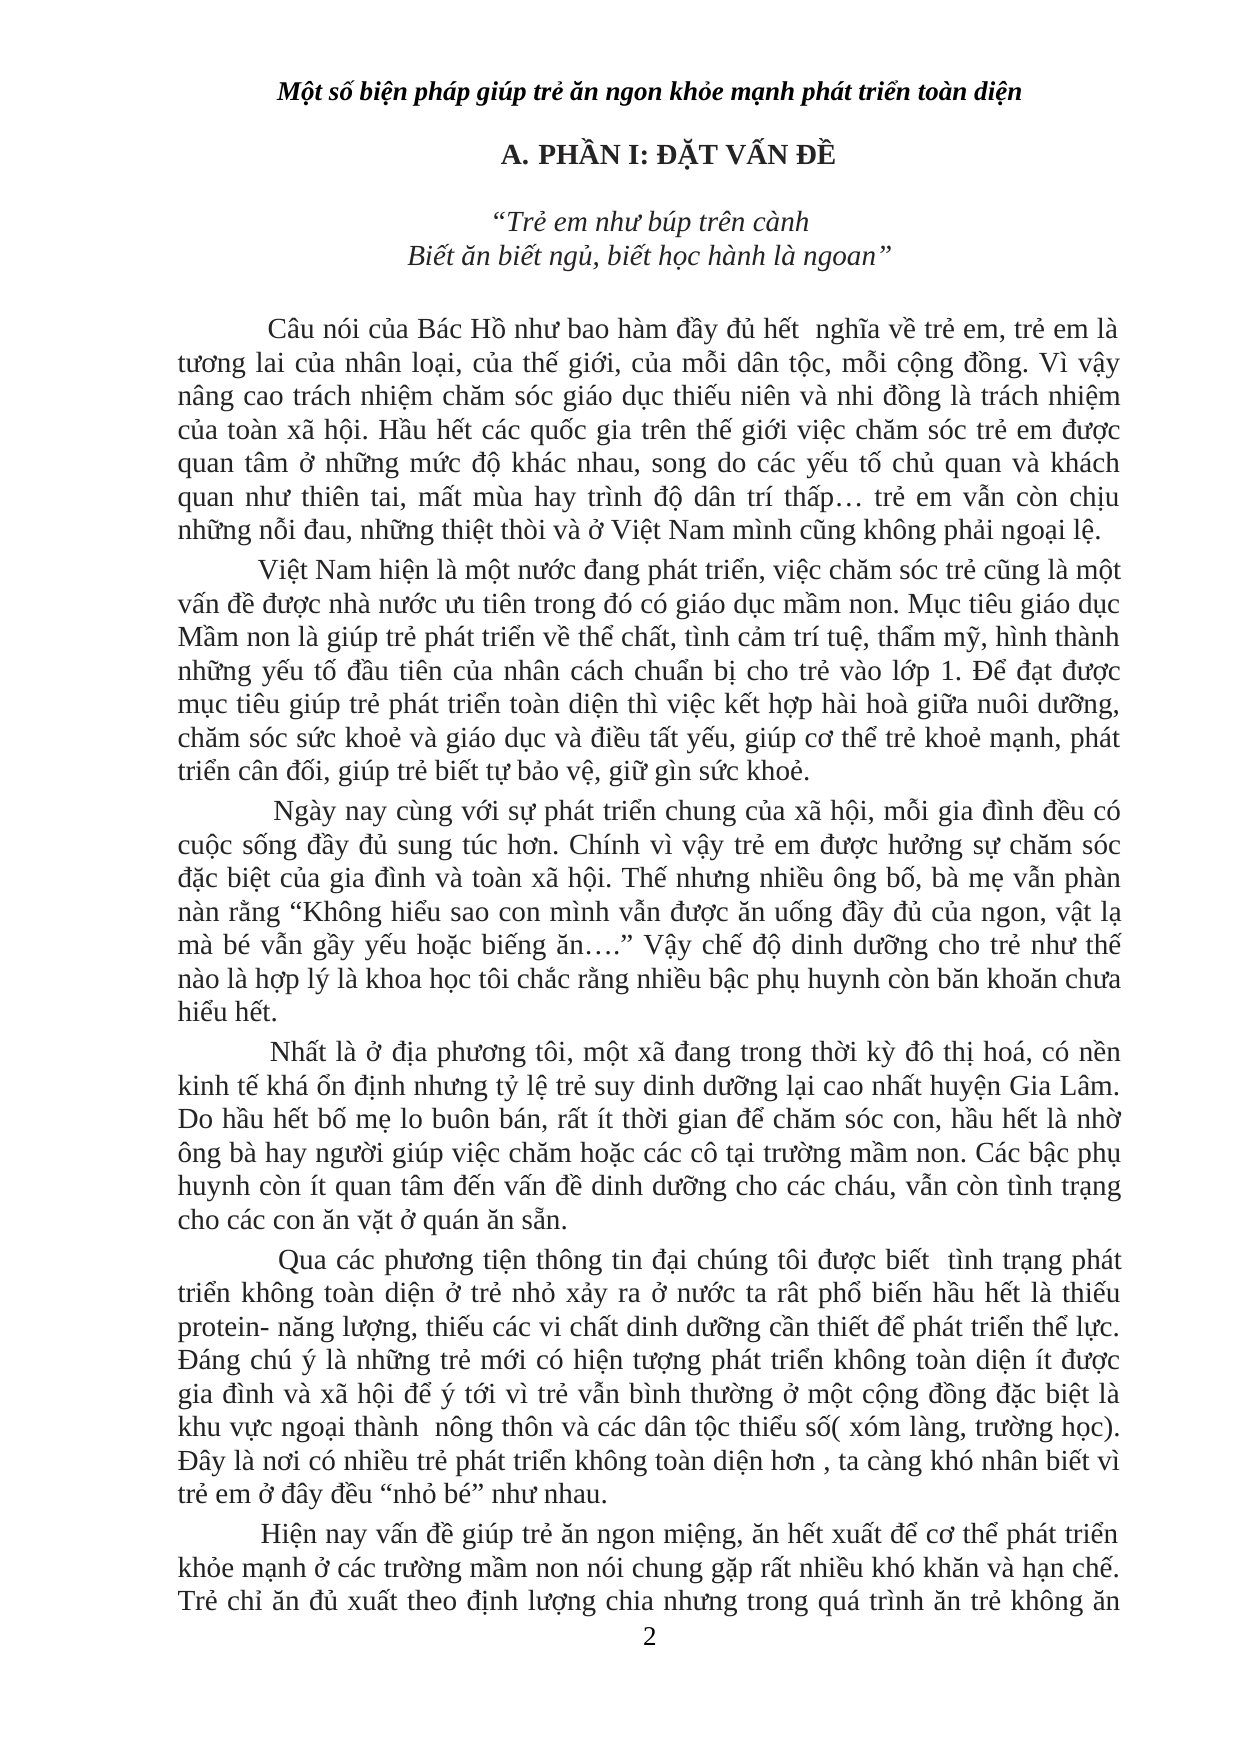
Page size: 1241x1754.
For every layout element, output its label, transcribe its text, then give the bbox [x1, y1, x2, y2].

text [177, 1516, 1122, 1617]
text Câu nói của Bác Hồ như bao hàm đầy đủ hết ‎ nghĩa về trẻ em, trẻ em là tương lai của nhân loại, của thế giới, của mỗi dân tộc, mỗi cộng đồng. Vì vậy nâng cao trách nhiệm chăm sóc giáo dục thiếu niên và nhi đồng là trách nhiệm của toàn xã hội. Hầu hết các quốc gia trên thế giới việc chăm sóc trẻ em được quan tâm ở những mức độ khác nhau, song do các yếu tố chủ quan và khách quan như thiên tai, mất mùa hay trình độ dân trí thấp… trẻ em vẫn còn chịu những nỗi đau, những thiệt thòi và ở Việt Nam mình cũng không phải ngoại lệ. [177, 311, 1122, 546]
text Ngày nay cùng với sự phát triển chung của xã hội, mỗi gia đình đều có cuộc sống đầy đủ sung túc hơn. Chính vì vậy trẻ em được hưởng sự chăm sóc đặc biệt của gia đình và toàn xã hội. Thế nhưng nhiều ông bố, bà mẹ vẫn phàn nàn rằng “Không hiểu sao con mình vẫn được ăn uống đầy đủ của ngon, vật lạ mà bé vẫn gầy yếu hoặc biếng ăn….” Vậy chế độ dinh dưỡng cho trẻ như thế nào là hợp lý là khoa học tôi chắc rằng nhiều bậc phụ huynh còn băn khoăn chưa hiểu hết. [177, 793, 1122, 1028]
text Qua các phương tiện thông tin đại chúng tôi được biết tình trạng phát triển không toàn diện ở trẻ nhỏ xảy ra ở nước ta rât phổ biến hầu hết là thiếu protein- năng lượng, thiếu các vi chất dinh dưỡng cần thiết để phát triển thể lực. Đáng chú ý là những trẻ mới có hiện tượng phát triển không toàn diện ít được gia đình và xã hội để ý tới vì trẻ vẫn bình thường ở một cộng đồng đặc biệt là khu vực ngoại thành nông thôn và các dân tộc thiểu số( xóm làng, trường học). Đây là nơi có nhiều trẻ phát triển không toàn diện hơn , ta càng khó nhân biết vì trẻ em ở đây đều “nhỏ bé” như nhau. [177, 1242, 1122, 1510]
text Biết ăn biết ngủ, biết học hành là ngoan” [177, 238, 1122, 271]
list PHẦN I: ĐẶT VẤN ĐỀ [215, 137, 1122, 171]
text “Trẻ em như búp trên cành [177, 204, 1122, 238]
text Việt Nam hiện là một nước đang phát triển, việc chăm sóc trẻ cũng là một vấn đề được nhà nước ưu tiên trong đó có giáo dục mầm non. Mục tiêu giáo dục Mầm non là giúp trẻ phát triển về thể chất, tình cảm trí tuệ, thẩm mỹ, hình thành những yếu tố đầu tiên của nhân cách chuẩn bị cho trẻ vào lớp 1. Để đạt được mục tiêu giúp trẻ phát triển toàn diện thì việc kết hợp hài hoà giữa nuôi dưỡng, chăm sóc sức khoẻ và giáo dục và điều tất yếu, giúp cơ thể trẻ khoẻ mạnh, phát triển cân đối, giúp trẻ biết tự bảo vệ, giữ gìn sức khoẻ. [177, 552, 1122, 787]
text Nhất là ở địa phương tôi, một xã đang trong thời kỳ đô thị hoá, có nền kinh tế khá ổn định nhưng tỷ lệ trẻ suy dinh dưỡng lại cao nhất huyện Gia Lâm. Do hầu hết bố mẹ lo buôn bán, rất ít thời gian để chăm sóc con, hầu hết là nhờ ông bà hay người giúp việc chăm hoặc các cô tại trường mầm non. Các bậc phụ huynh còn ít quan tâm đến vấn đề dinh dưỡng cho các cháu, vẫn còn tình trạng cho các con ăn vặt ở quán ăn sẵn. [177, 1034, 1122, 1236]
